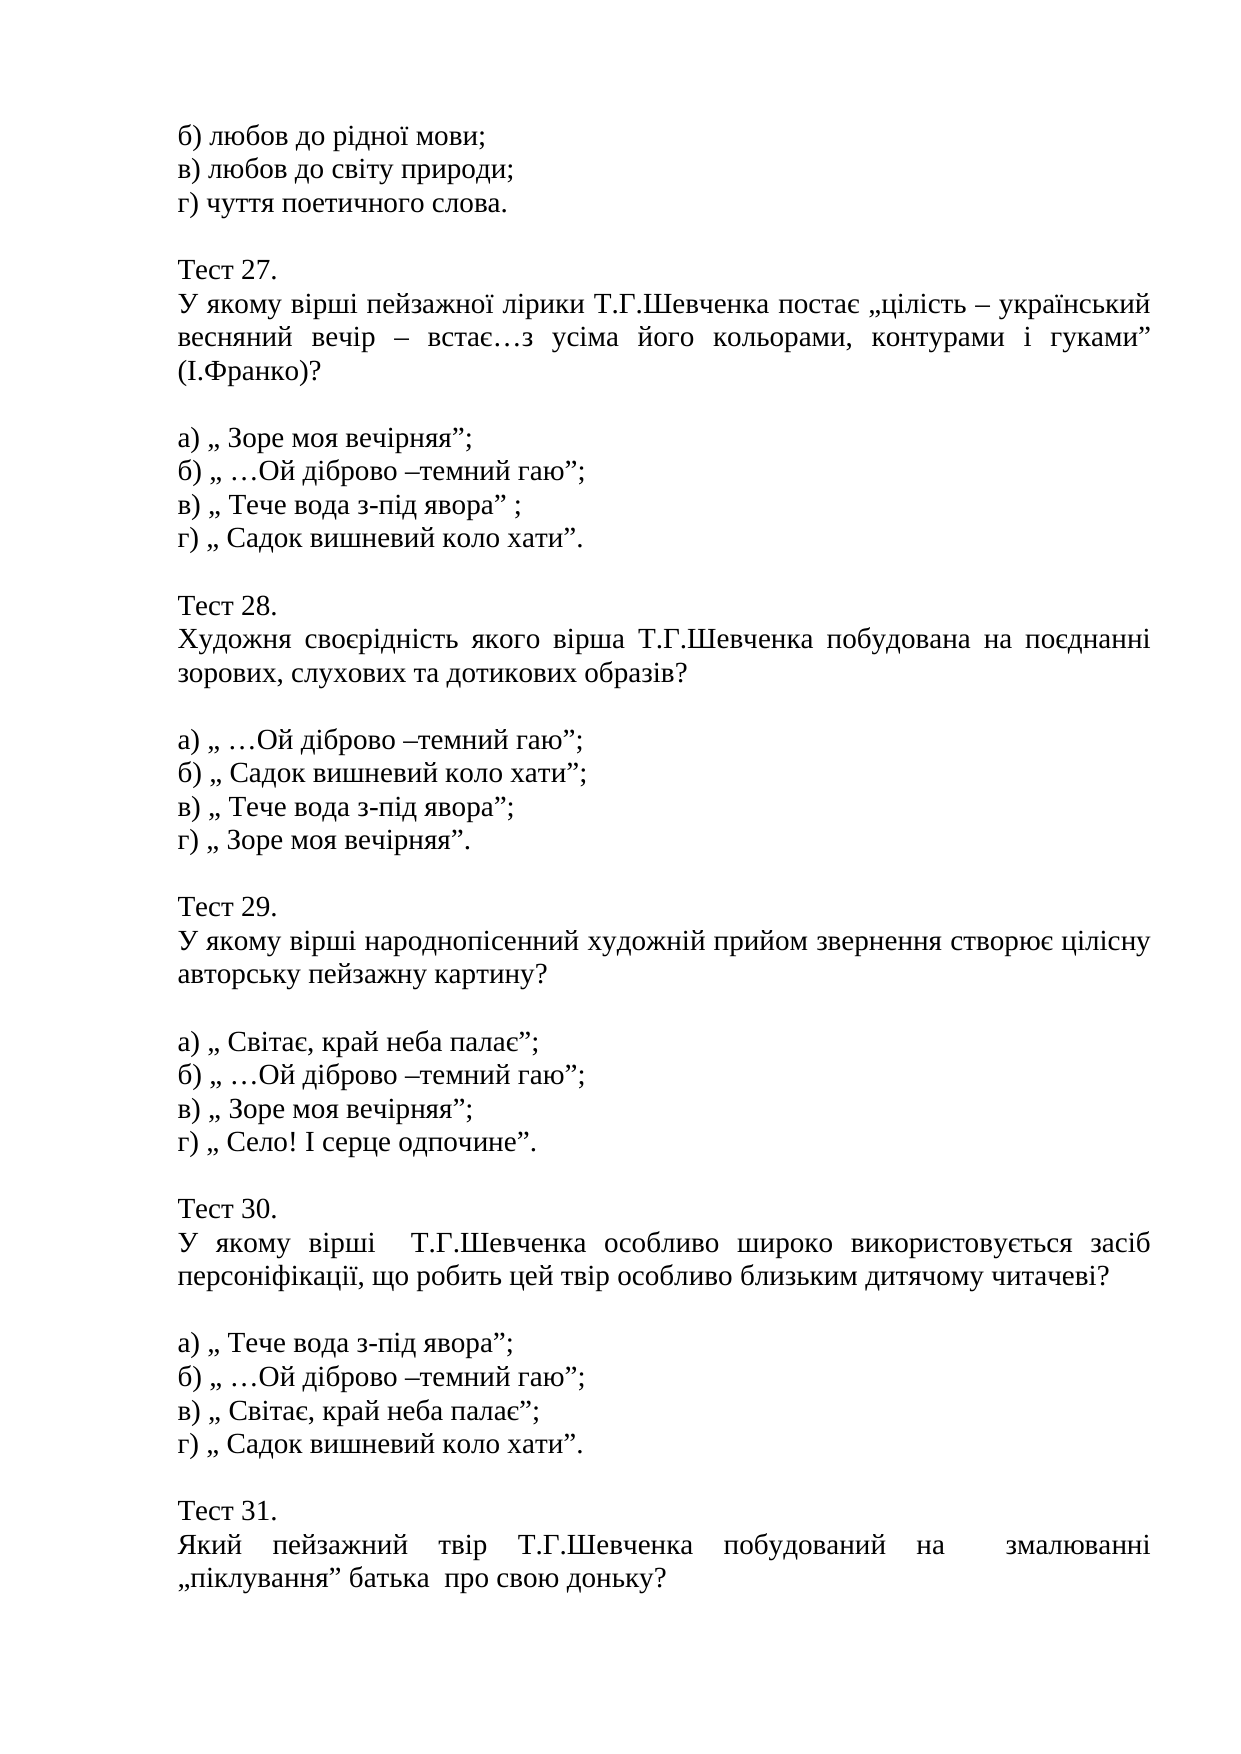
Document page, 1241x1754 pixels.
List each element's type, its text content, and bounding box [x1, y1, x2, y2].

text б) „ Садок вишневий коло хати”; [177, 755, 1152, 789]
text в) любов до світу природи; [177, 152, 1152, 185]
text г) чуття поетичного слова. [177, 185, 1152, 219]
text Який пейзажний твір Т.Г.Шевченка побудований на змалюванні „піклування” батька про свою доньку? [177, 1527, 1152, 1594]
text а) „ Зоре моя вечірняя”; [177, 420, 1152, 453]
text в) „ Тече вода з-під явора”; [177, 789, 1152, 822]
text г) „ Зоре моя вечірняя”. [177, 822, 1152, 856]
text а) „ Світає, край неба палає”; [177, 1024, 1152, 1057]
text Тест 27. [177, 252, 1152, 286]
text в) „ Зоре моя вечірняя”; [177, 1091, 1152, 1124]
text а) „ …Ой діброво –темний гаю”; [177, 722, 1152, 755]
text б) „ …Ой діброво –темний гаю”; [177, 1359, 1152, 1393]
text г) „ Садок вишневий коло хати”. [177, 1426, 1152, 1460]
text б) „ …Ой діброво –темний гаю”; [177, 453, 1152, 487]
text Тест 29. [177, 889, 1152, 923]
text У якому вірші пейзажної лірики Т.Г.Шевченка постає „цілість – український весняний вечір – встає…з усіма його кольорами, контурами і гуками” (І.Франко)? [177, 286, 1152, 386]
text Тест 30. [177, 1191, 1152, 1225]
text б) любов до рідної мови; [177, 118, 1152, 152]
text У якому вірші народнопісенний художній прийом звернення створює цілісну авторську пейзажну картину? [177, 923, 1152, 990]
text в) „ Світає, край неба палає”; [177, 1393, 1152, 1426]
text Художня своєрідність якого вірша Т.Г.Шевченка побудована на поєднанні зорових, слухових та дотикових образів? [177, 621, 1152, 688]
text г) „ Садок вишневий коло хати”. [177, 521, 1152, 554]
text а) „ Тече вода з-під явора”; [177, 1326, 1152, 1359]
text Тест 31. [177, 1493, 1152, 1527]
text в) „ Тече вода з-під явора” ; [177, 487, 1152, 521]
text Тест 28. [177, 588, 1152, 621]
text У якому вірші Т.Г.Шевченка особливо широко використовується засіб персоніфікації, що робить цей твір особливо близьким дитячому читачеві? [177, 1225, 1152, 1292]
text б) „ …Ой діброво –темний гаю”; [177, 1057, 1152, 1091]
text г) „ Село! І серце одпочине”. [177, 1124, 1152, 1158]
